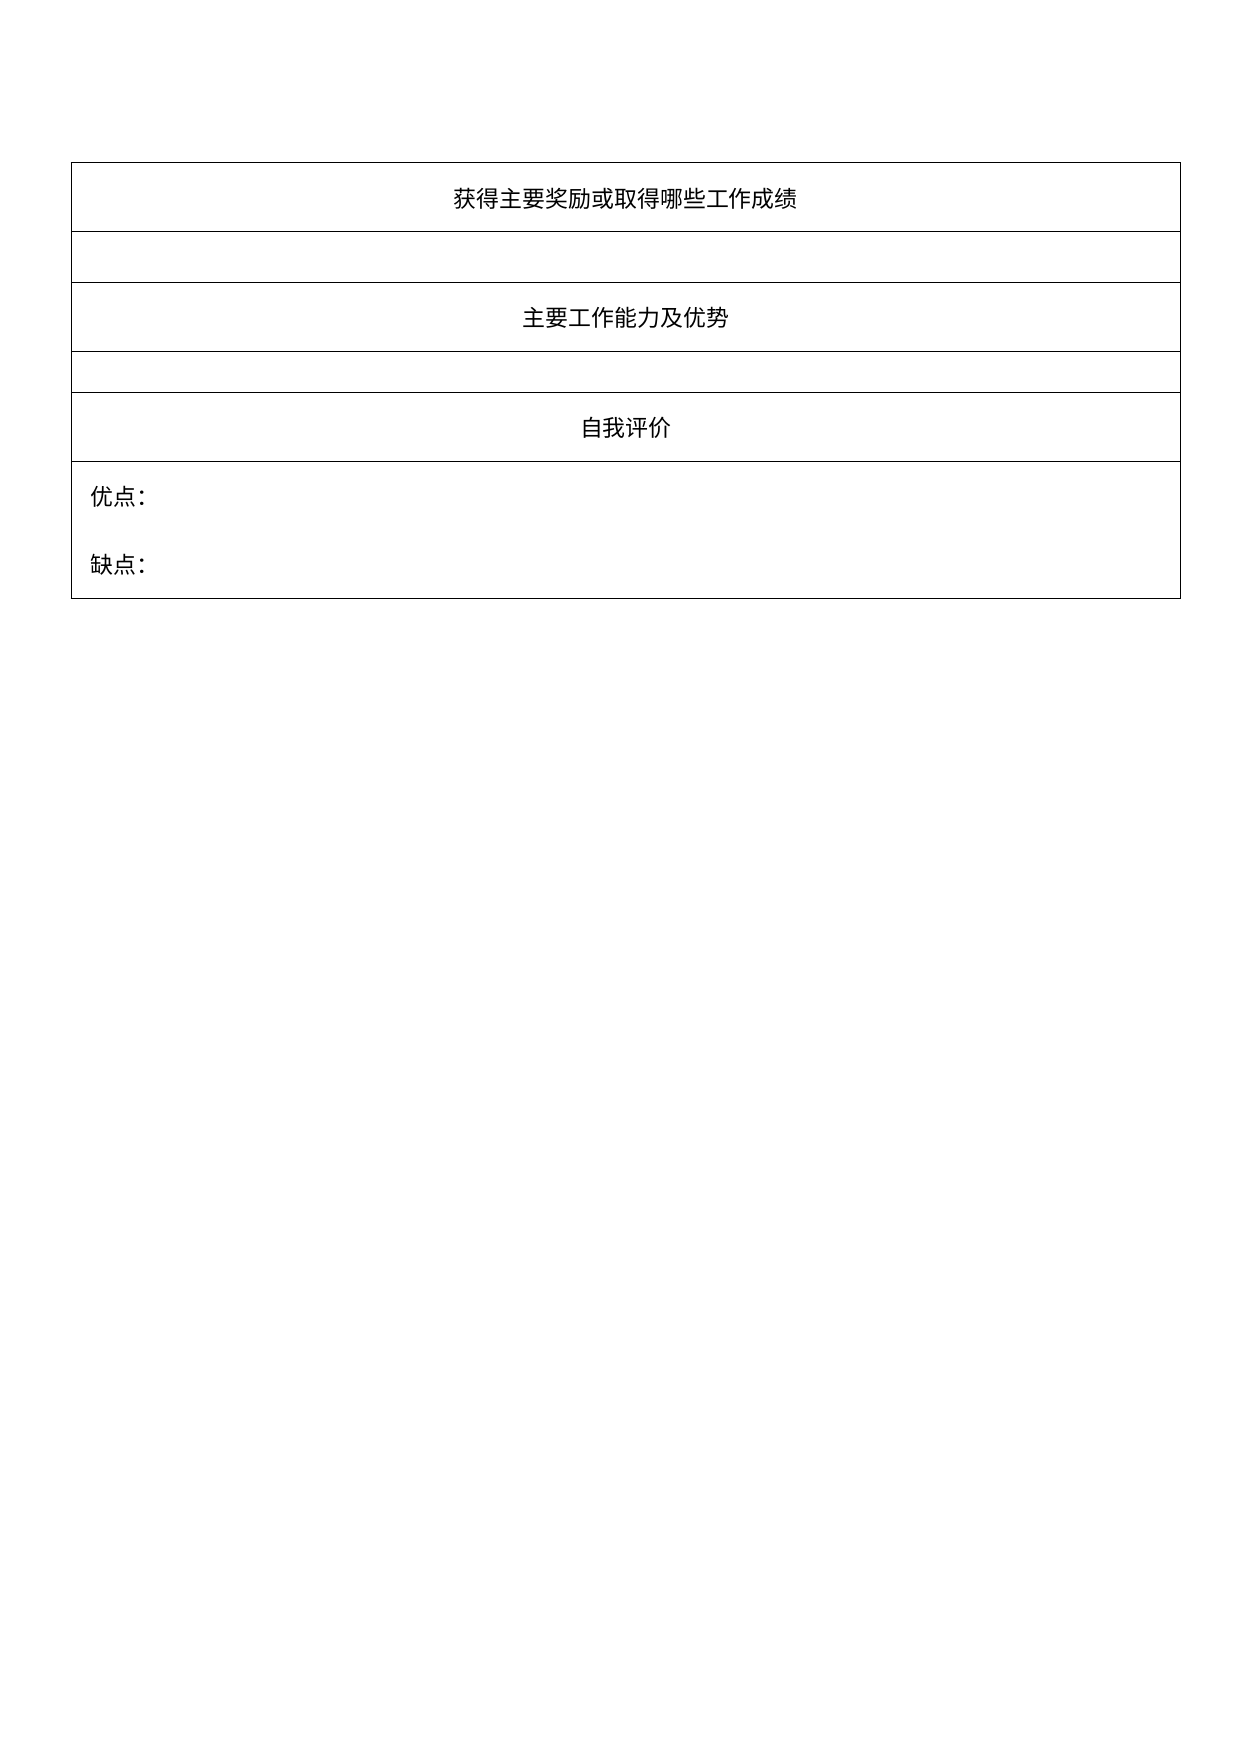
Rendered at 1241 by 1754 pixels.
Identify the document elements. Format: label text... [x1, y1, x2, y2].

table_cell 主要工作能力及优势 [72, 283, 1180, 351]
table_cell [72, 232, 1180, 282]
table_cell 优点： [72, 462, 1180, 530]
table_cell [72, 352, 1180, 392]
table_cell 获得主要奖励或取得哪些工作成绩 [72, 163, 1180, 231]
table_cell 自我评价 [72, 393, 1180, 461]
table_cell 缺点： [72, 530, 1180, 598]
